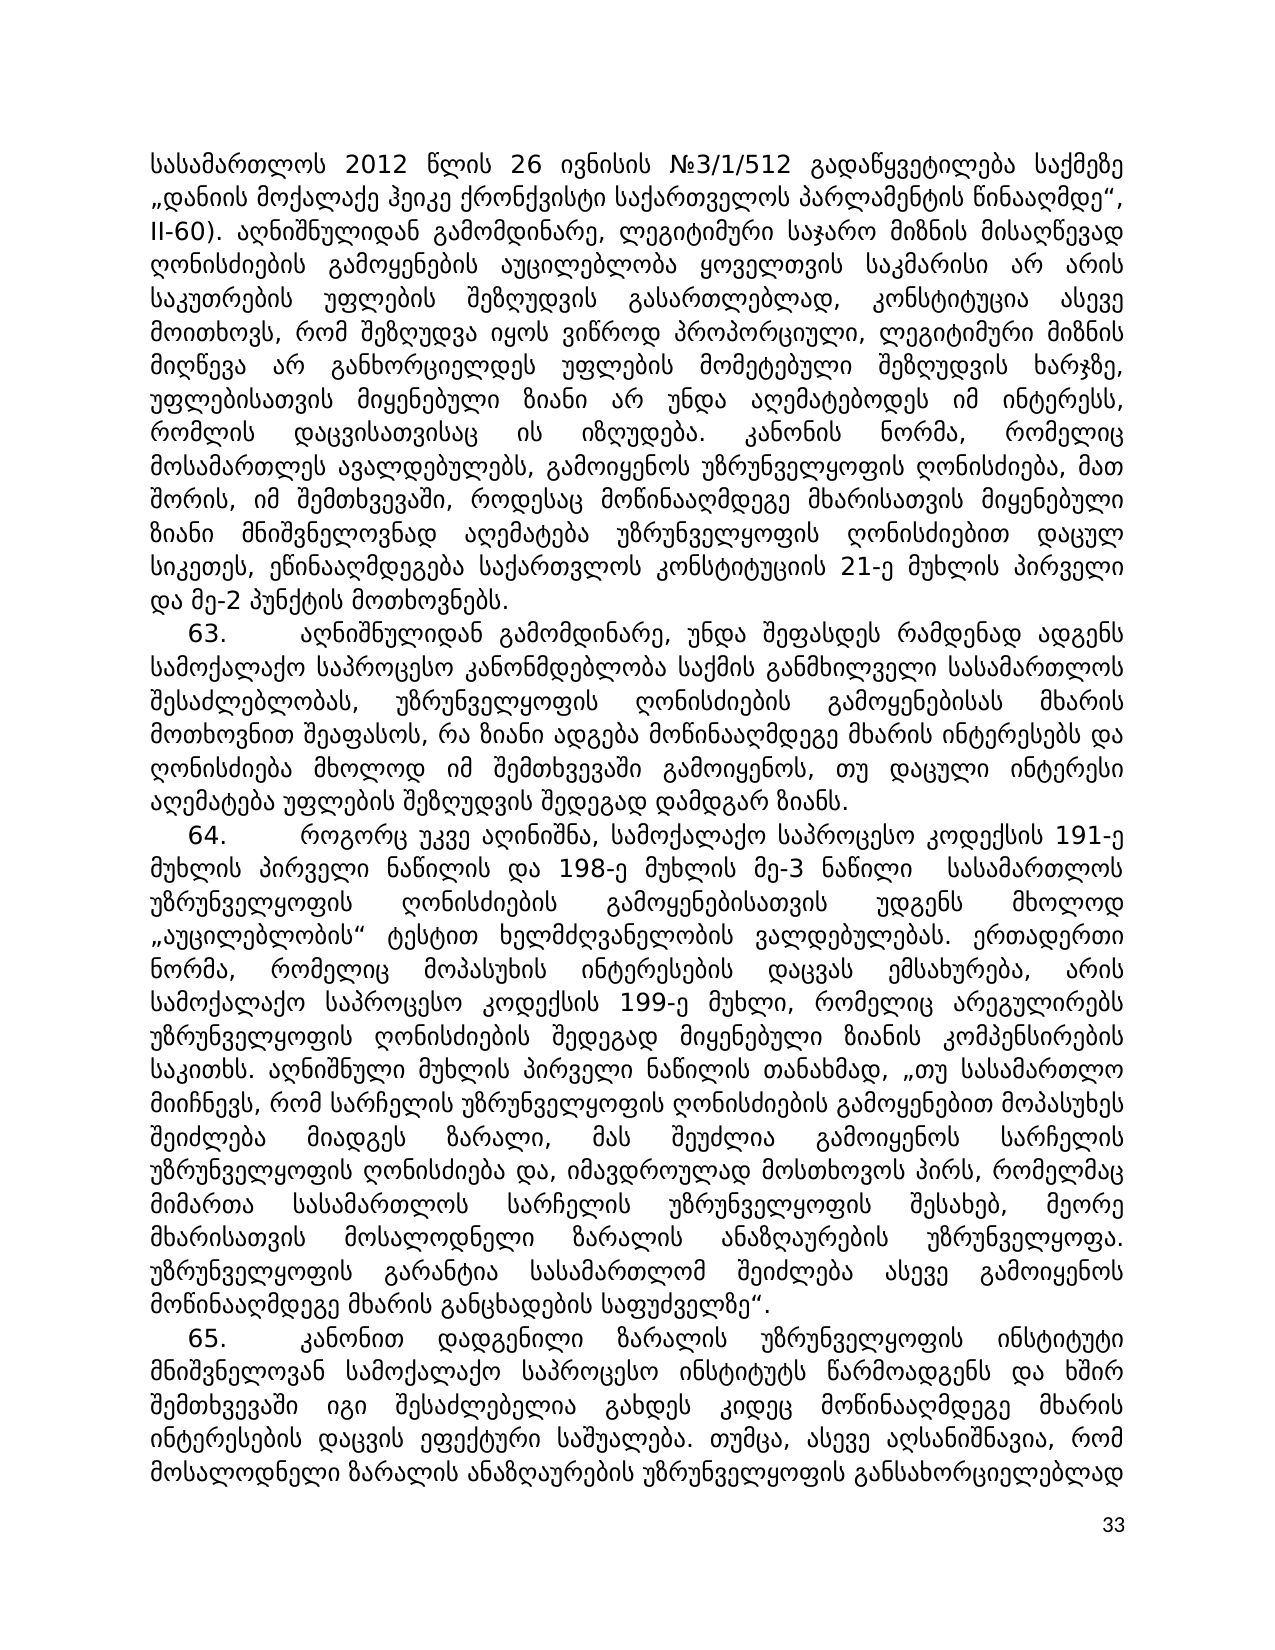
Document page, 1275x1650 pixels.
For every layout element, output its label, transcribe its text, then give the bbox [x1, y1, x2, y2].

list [150, 1324, 1125, 1487]
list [150, 150, 1125, 615]
list როგორც უკვე აღინიშნა, სამოქალაქო საპროცესო კოდექსის 191-ე მუხლის პირველი ნაწილის და 198-ე მუხლის მე-3 ნაწილი სასამართლოს უზრუნველყოფის ღონისძიების გამოყენებისათვის უდგენს მხოლოდ „აუცილებლობის“ ტესტით ხელმძღვანელობის ვალდებულებას. ერთადერთი ნორმა, რომელიც მოპასუხის ინტერესების დაცვას ემსახურება, არის სამოქალაქო საპროცესო კოდექსის 199-ე მუხლი, რომელიც არეგულირებს უზრუნველყოფის ღონისძიების შედეგად მიყენებული ზიანის კომპენსირების საკითხს. აღნიშნული მუხლის პირველი ნაწილის თანახმად, „თუ სასამართლო მიიჩნევს, რომ სარჩელის უზრუნველყოფის ღონისძიების გამოყენებით მოპასუხეს შეიძლება მიადგეს ზარალი, მას შეუძლია გამოიყენოს სარჩელის უზრუნველყოფის ღონისძიება და, იმავდროულად მოსთხოვოს პირს, რომელმაც მიმართა სასამართლოს სარჩელის უზრუნველყოფის შესახებ, მეორე მხარისათვის მოსალოდნელი ზარალის ანაზღაურების უზრუნველყოფა. უზრუნველყოფის გარანტია სასამართლომ შეიძლება ასევე გამოიყენოს მოწინააღმდეგე მხარის განცხადების საფუძველზე“. [150, 821, 1125, 1319]
list აღნიშნულიდან გამომდინარე, უნდა შეფასდეს რამდენად ადგენს სამოქალაქო საპროცესო კანონმდებლობა საქმის განმხილველი სასამართლოს შესაძლებლობას, უზრუნველყოფის ღონისძიების გამოყენებისას მხარის მოთხოვნით შეაფასოს, რა ზიანი ადგება მოწინააღმდეგე მხარის ინტერესებს და ღონისძიება მხოლოდ იმ შემთხვევაში გამოიყენოს, თუ დაცული ინტერესი აღემატება უფლების შეზღუდვის შედეგად დამდგარ ზიანს. [150, 619, 1125, 816]
